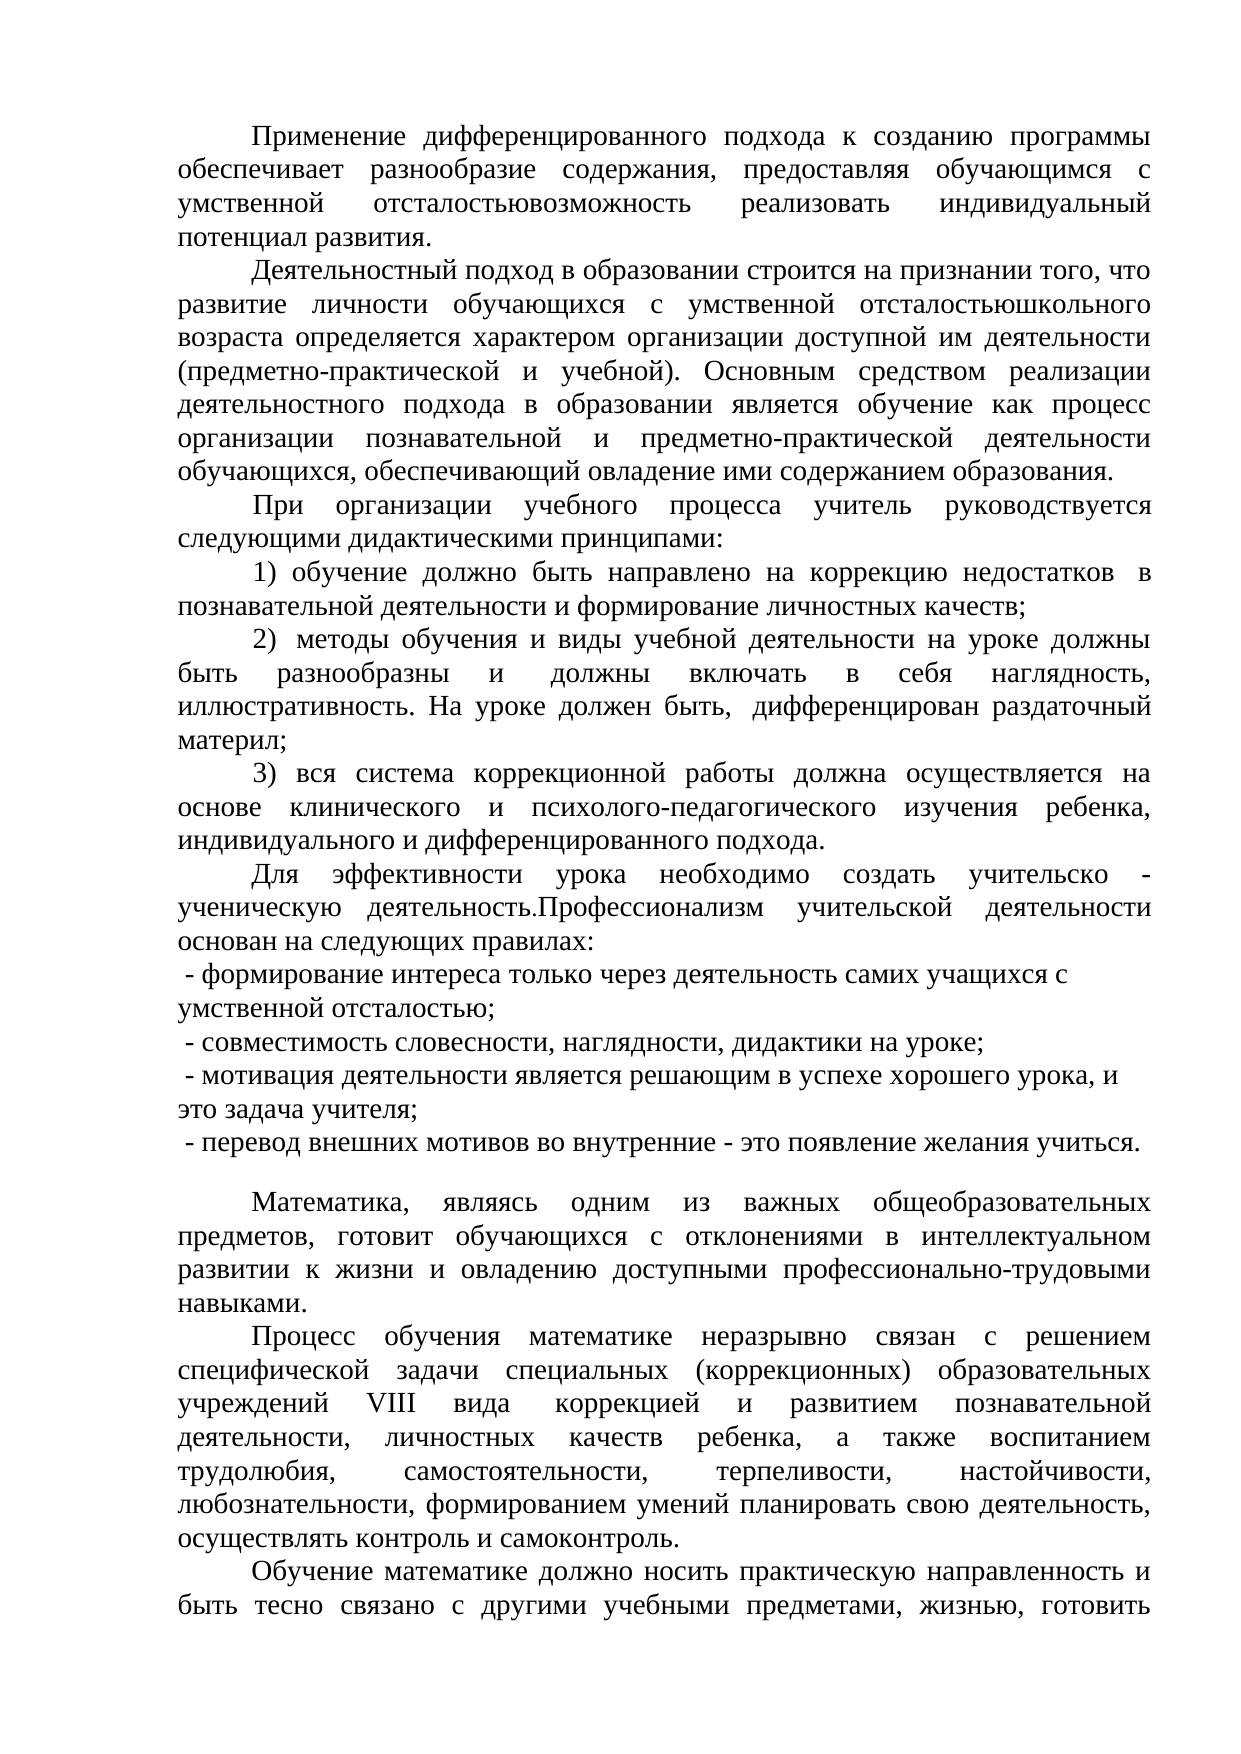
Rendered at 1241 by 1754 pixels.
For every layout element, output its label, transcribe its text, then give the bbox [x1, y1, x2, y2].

text - совместимость словесности, наглядности, дидактики на уроке; [177, 1024, 1152, 1057]
text 3) вся система коррекционной работы должна осуществляется на основе клинического и психолого-педагогического изучения ребенка, индивидуального и дифференцированного подхода. [177, 755, 1152, 856]
text 1) обучение должно быть направлено на коррекцию недостатков в познавательной деятельности и формирование личностных качеств; [177, 554, 1152, 621]
text - перевод внешних мотивов во внутренние - это появление желания учиться. [177, 1124, 1152, 1158]
text При организации учебного процесса учитель руководствуется следующими дидактическими принципами: [177, 487, 1152, 554]
text 2) методы обучения и виды учебной деятельности на уроке должны быть разнообразны и должны включать в себя наглядность, иллюстративность. На уроке должен быть, дифференцирован раздаточный материл; [177, 621, 1152, 755]
text Деятельностный подход в образовании строится на признании того, что развитие личности обучающихся с умственной отсталостьюшкольного возраста определяется характером организации доступной им деятельности (предметно-практической и учебной). Основным средством реализации деятельностного подхода в образовании является обучение как процесс организации познавательной и предметно-практической деятельности обучающихся, обеспечивающий овладение ими содержанием образования. [177, 252, 1152, 487]
text Применение дифференцированного подхода к созданию программы обеспечивает разнообразие содержания, предоставляя обучающимся с умственной отсталостьювозможность реализовать индивидуальный потенциал развития. [177, 118, 1152, 252]
text - формирование интереса только через деятельность самих учащихся с умственной отсталостью; [177, 957, 1152, 1024]
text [177, 1553, 1152, 1620]
text - мотивация деятельности является решающим в успехе хорошего урока, и это задача учителя; [177, 1057, 1152, 1124]
text Процесс обучения математике неразрывно связан с решением специфической задачи специальных (коррекционных) образовательных учреждений VIII вида коррекцией и развитием познавательной деятельности, личностных качеств ребенка, а также воспитанием трудолюбия, самостоятельности, терпеливости, настойчивости, любознательности, формированием умений планировать свою деятельность, осуществлять контроль и самоконтроль. [177, 1318, 1152, 1553]
text Математика, являясь одним из важных общеобразовательных предметов, готовит обучающихся с отклонениями в интеллектуальном развитии к жизни и овладению доступными профессионально-трудовыми навыками. [177, 1184, 1152, 1318]
text Для эффективности урока необходимо создать учительско - ученическую деятельность.Профессионализм учительской деятельности основан на следующих правилах: [177, 856, 1152, 957]
